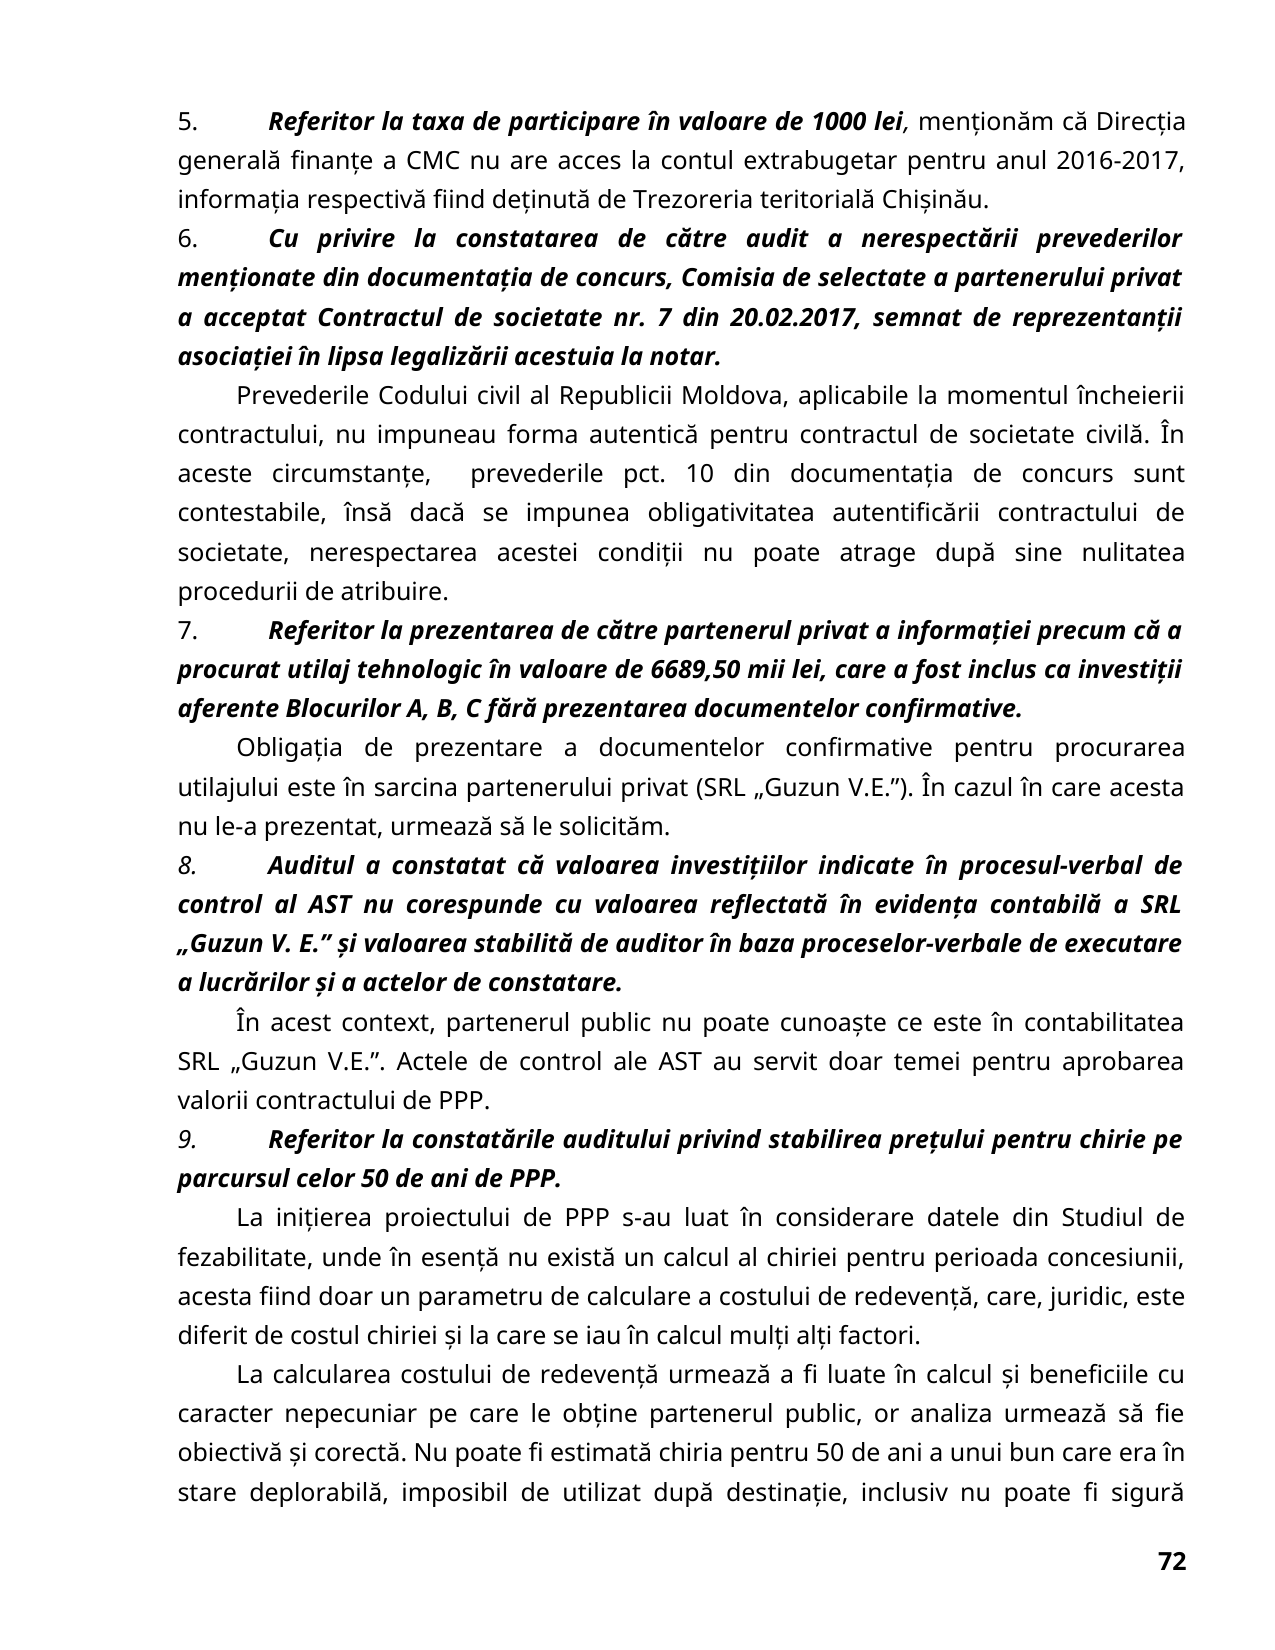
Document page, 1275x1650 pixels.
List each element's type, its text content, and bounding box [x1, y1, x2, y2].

text În acest context, partenerul public nu poate cunoaște ce este în contabilitatea SRL „Guzun V.E.”. Actele de control ale AST au servit doar temei pentru aprobarea valorii contractului de PPP. [177, 1004, 1186, 1117]
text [177, 1357, 1186, 1508]
list Auditul a constatat că valoarea investițiilor indicate în procesul-verbal de control al AST nu corespunde cu valoarea reflectată în evidența contabilă a SRL „Guzun V. E.” și valoarea stabilită de auditor în baza proceselor-verbale de executare a lucrărilor și a actelor de constatare. [177, 847, 1186, 999]
text La inițierea proiectului de PPP s-au luat în considerare datele din Studiul de fezabilitate, unde în esență nu există un calcul al chiriei pentru perioada concesiunii, acesta fiind doar un parametru de calculare a costului de redevență, care, juridic, este diferit de costul chiriei și la care se iau în calcul mulți alți factori. [177, 1200, 1186, 1352]
list Cu privire la constatarea de către audit a nerespectării prevederilor menționate din documentația de concurs, Comisia de selectate a partenerului privat a acceptat Contractul de societate nr. 7 din 20.02.2017, semnat de reprezentanții asociației în lipsa legalizării acestuia la notar. [177, 221, 1186, 372]
text Prevederile Codului civil al Republicii Moldova, aplicabile la momentul încheierii contractului, nu impuneau forma autentică pentru contractul de societate civilă. În aceste circumstanțe, prevederile pct. 10 din documentația de concurs sunt contestabile, însă dacă se impunea obligativitatea autentificării contractului de societate, nerespectarea acestei condiții nu poate atrage după sine nulitatea procedurii de atribuire. [177, 377, 1186, 607]
list Referitor la prezentarea de către partenerul privat a informației precum că a procurat utilaj tehnologic în valoare de 6689,50 mii lei, care a fost inclus ca investiții aferente Blocurilor A, B, C fără prezentarea documentelor confirmative. [177, 612, 1186, 725]
list Referitor la taxa de participare în valoare de 1000 lei, menționăm că Direcția generală finanțe a CMC nu are acces la contul extrabugetar pentru anul 2016-2017, informația respectivă fiind deținută de Trezoreria teritorială Chișinău. [177, 103, 1186, 216]
list Referitor la constatările auditului privind stabilirea prețului pentru chirie pe parcursul celor 50 de ani de PPP. [177, 1122, 1186, 1195]
text Obligația de prezentare a documentelor confirmative pentru procurarea utilajului este în sarcina partenerului privat (SRL „Guzun V.E.”). În cazul în care acesta nu le-a prezentat, urmează să le solicităm. [177, 730, 1186, 842]
